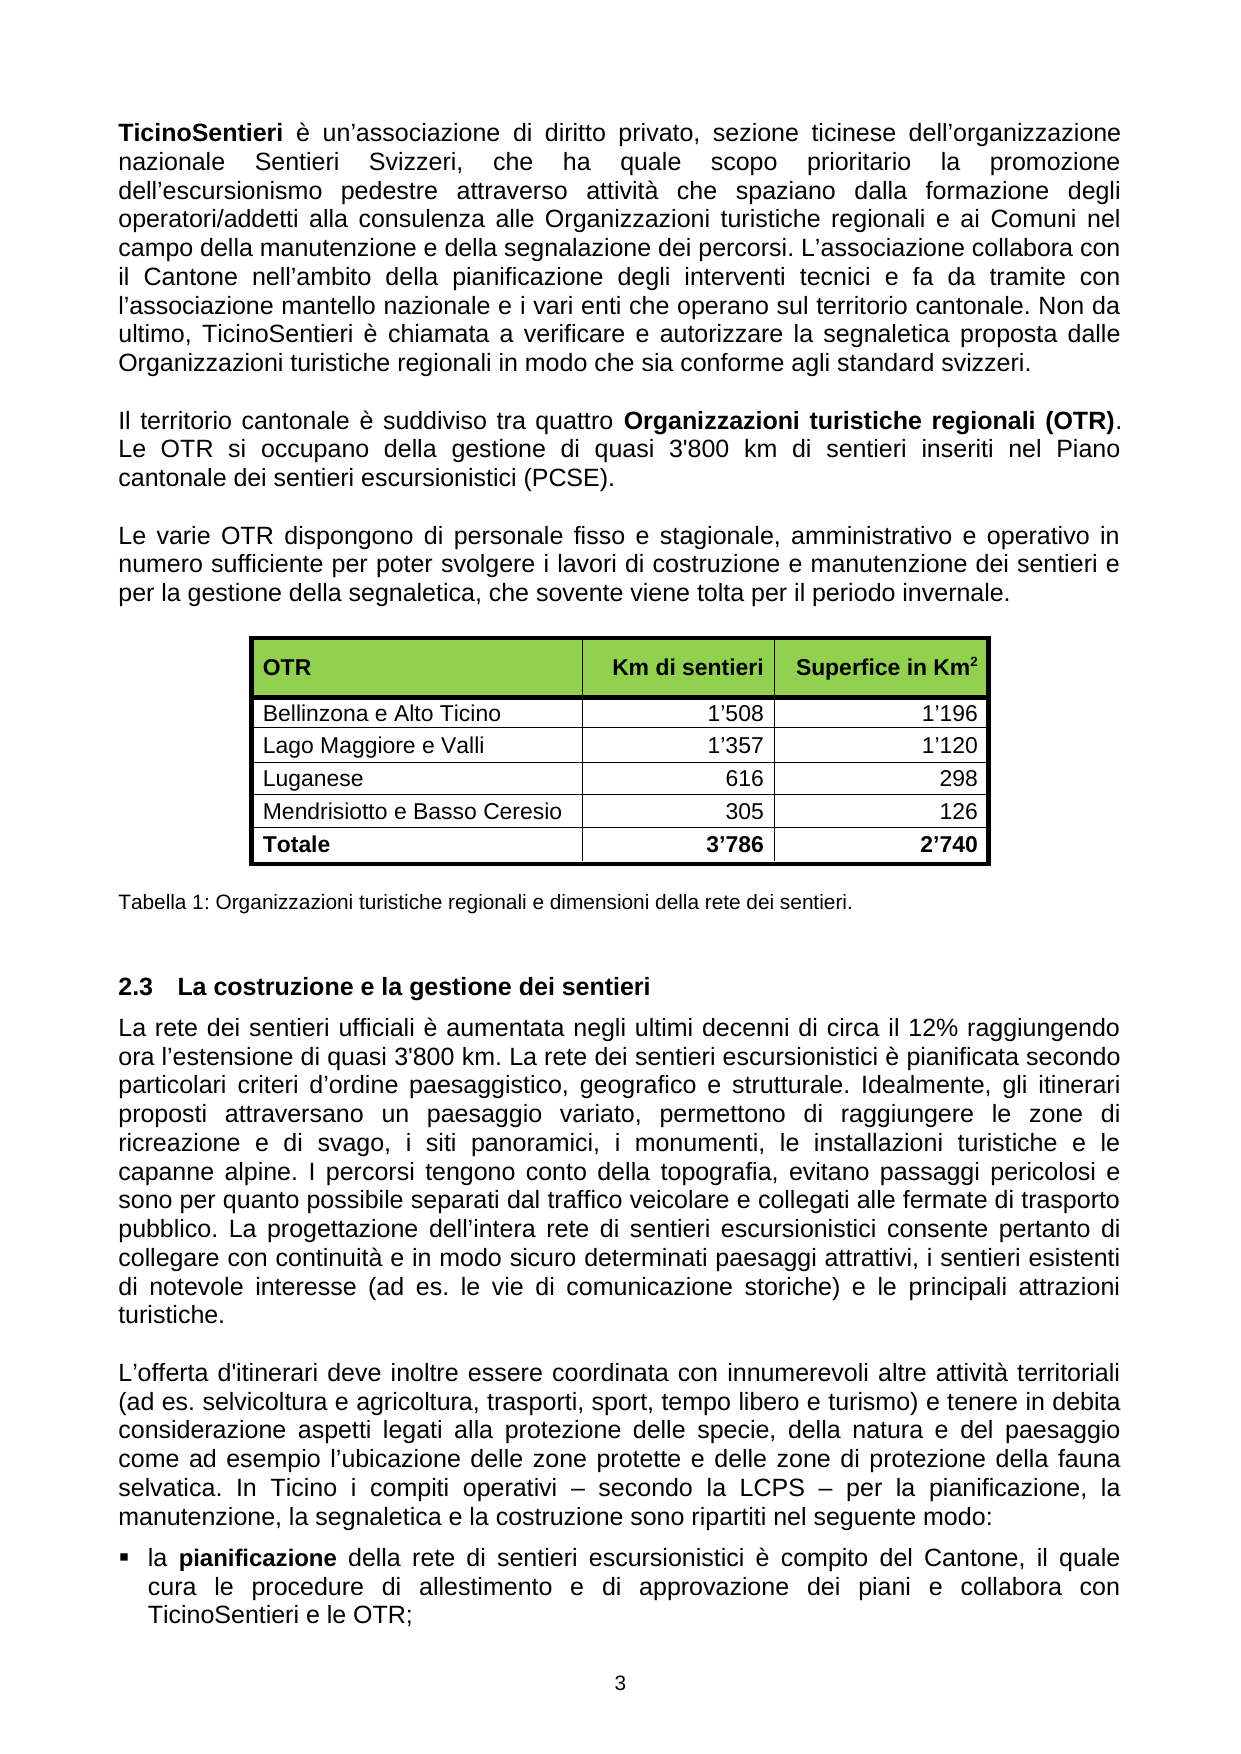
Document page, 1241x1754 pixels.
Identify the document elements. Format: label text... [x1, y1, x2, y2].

table_header Superfice in Km2 [775, 640, 986, 695]
table_cell Bellinzona e Alto Ticino [254, 700, 582, 727]
text L’offerta d'itinerari deve inoltre essere coordinata con innumerevoli altre attività territoriali (ad es. selvicoltura e agricoltura, trasporti, sport, tempo libero e turismo) e tenere in debita considerazione aspetti legati alla protezione delle specie, della natura e del paesaggio come ad esempio l’ubicazione delle zone protette e delle zone di protezione della fauna selvatica. In Ticino i compiti operativi ‒ secondo la LCPS ‒ per la pianificazione, la manutenzione, la segnaletica e la costruzione sono ripartiti nel seguente modo: [118, 1358, 1122, 1530]
text Tabella 1: Organizzazioni turistiche regionali e dimensioni della rete dei sentieri. [118, 890, 1122, 914]
table_cell 3’786 [583, 828, 774, 861]
text Le varie OTR dispongono di personale fisso e stagionale, amministrativo e operativo in numero sufficiente per poter svolgere i lavori di costruzione e manutenzione dei sentieri e per la gestione della segnaletica, che sovente viene tolta per il periodo invernale. [118, 521, 1122, 607]
table_header OTR [254, 640, 582, 695]
list la pianificazione della rete di sentieri escursionistici è compito del Cantone, il quale cura le procedure di allestimento e di approvazione dei piani e collabora con TicinoSentieri e le OTR; [118, 1543, 1122, 1629]
table_cell Mendrisiotto e Basso Ceresio [254, 795, 582, 827]
table_cell Lago Maggiore e Valli [254, 728, 582, 762]
subtitle 2.3 La costruzione e la gestione dei sentieri [118, 971, 1122, 1000]
text Il territorio cantonale è suddiviso tra quattro Organizzazioni turistiche regionali (OTR). Le OTR si occupano della gestione di quasi 3'800 km di sentieri inseriti nel Piano cantonale dei sentieri escursionistici (PCSE). [118, 406, 1122, 492]
table_cell 1’357 [583, 728, 774, 762]
table_cell 616 [583, 763, 774, 794]
table_cell 2’740 [775, 828, 986, 861]
table_cell 126 [775, 795, 986, 827]
text TicinoSentieri è un’associazione di diritto privato, sezione ticinese dell’organizzazione nazionale Sentieri Svizzeri, che ha quale scopo prioritario la promozione dell’escursionismo pedestre attraverso attività che spaziano dalla formazione degli operatori/addetti alla consulenza alle Organizzazioni turistiche regionali e ai Comuni nel campo della manutenzione e della segnalazione dei percorsi. L’associazione collabora con il Cantone nell’ambito della pianificazione degli interventi tecnici e fa da tramite con l’associazione mantello nazionale e i vari enti che operano sul territorio cantonale. Non da ultimo, TicinoSentieri è chiamata a verificare e autorizzare la segnaletica proposta dalle Organizzazioni turistiche regionali in modo che sia conforme agli standard svizzeri. [118, 118, 1122, 377]
table_cell Totale [254, 828, 582, 861]
table_cell 1’120 [775, 728, 986, 762]
table_cell 1’508 [583, 700, 774, 727]
table_header Km di sentieri [583, 640, 774, 695]
text La rete dei sentieri ufficiali è aumentata negli ultimi decenni di circa il 12% raggiungendo ora l’estensione di quasi 3'800 km. La rete dei sentieri escursionistici è pianificata secondo particolari criteri d’ordine paesaggistico, geografico e strutturale. Idealmente, gli itinerari proposti attraversano un paesaggio variato, permettono di raggiungere le zone di ricreazione e di svago, i siti panoramici, i monumenti, le installazioni turistiche e le capanne alpine. I percorsi tengono conto della topografia, evitano passaggi pericolosi e sono per quanto possibile separati dal traffico veicolare e collegati alle fermate di trasporto pubblico. La progettazione dell’intera rete di sentieri escursionistici consente pertanto di collegare con continuità e in modo sicuro determinati paesaggi attrattivi, i sentieri esistenti di notevole interesse (ad es. le vie di comunicazione storiche) e le principali attrazioni turistiche. [118, 1013, 1122, 1329]
table_cell Luganese [254, 763, 582, 794]
table_cell 298 [775, 763, 986, 794]
table_cell 1’196 [775, 700, 986, 727]
table_cell 305 [583, 795, 774, 827]
